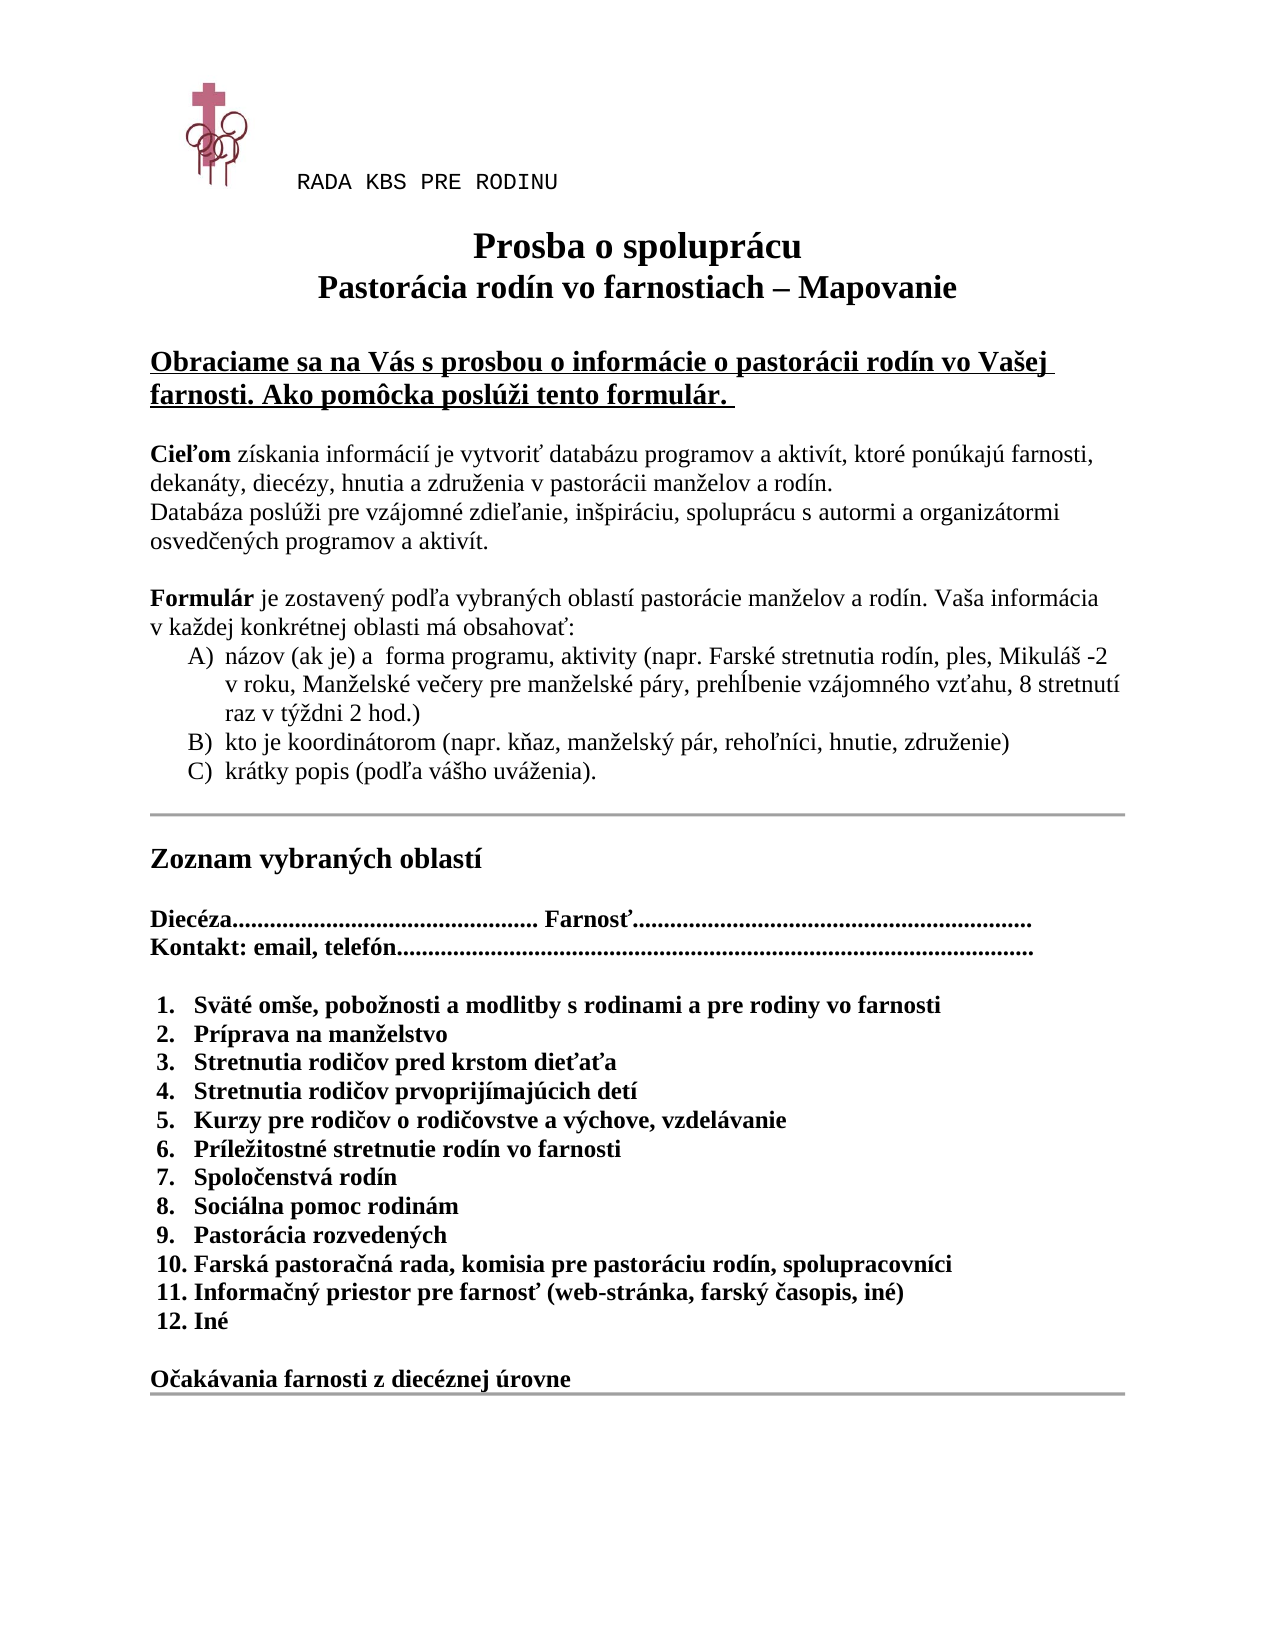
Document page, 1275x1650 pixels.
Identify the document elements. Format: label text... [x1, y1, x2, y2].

list Sväté omše, pobožnosti a modlitby s rodinami a pre rodiny vo farnosti [156, 990, 1125, 1019]
list Informačný priestor pre farnosť (web-stránka, farský časopis, iné) [156, 1277, 1125, 1306]
text Cieľom získania informácií je vytvoriť databázu programov a aktivít, ktoré ponúkajú farnosti, dekanáty, diecézy, hnutia a združenia v pastorácii manželov a rodín. [150, 439, 1125, 497]
list Príležitostné stretnutie rodín vo farnosti [156, 1134, 1125, 1162]
text Databáza poslúži pre vzájomné zdieľanie, inšpiráciu, spoluprácu s autormi a organizátormi osvedčených programov a aktivít. [150, 497, 1125, 554]
text Obraciame sa na Vás s prosbou o informácie o pastorácii rodín vo Vašej farnosti. Ako pomôcka poslúži tento formulár. [150, 344, 1125, 411]
text Očakávania farnosti z diecéznej úrovne [150, 1364, 1125, 1392]
list názov (ak je) a forma programu, aktivity (napr. Farské stretnutia rodín, ples, Mikuláš -2 v roku, Manželské večery pre manželské páry, prehĺbenie vzájomného vzťahu, 8 stretnutí raz v týždni 2 hod.) [187, 641, 1125, 727]
text Pastorácia rodín vo farnostiach – Mapovanie [150, 267, 1125, 305]
text Diecéza................................................. Farnosť................................................................ Kontakt: email, telefón...................................................................................................... [150, 904, 1125, 961]
list Spoločenstvá rodín [156, 1162, 1125, 1191]
text Zoznam vybraných oblastí [150, 841, 1125, 875]
list Stretnutia rodičov pred krstom dieťaťa [156, 1047, 1125, 1076]
picture [150, 75, 283, 189]
text Formulár je zostavený podľa vybraných oblastí pastorácie manželov a rodín. Vaša informácia v každej konkrétnej oblasti má obsahovať: [150, 583, 1125, 641]
list Kurzy pre rodičov o rodičovstve a výchove, vzdelávanie [156, 1105, 1125, 1134]
list kto je koordinátorom (napr. kňaz, manželský pár, rehoľníci, hnutie, združenie) [187, 727, 1125, 756]
list Iné [156, 1306, 1125, 1335]
list Farská pastoračná rada, komisia pre pastoráciu rodín, spolupracovníci [156, 1249, 1125, 1277]
list krátky popis (podľa vášho uváženia). [187, 756, 1125, 784]
list Stretnutia rodičov prvoprijímajúcich detí [156, 1076, 1125, 1105]
list Pastorácia rozvedených [156, 1220, 1125, 1249]
list Sociálna pomoc rodinám [156, 1191, 1125, 1220]
list Príprava na manželstvo [156, 1019, 1125, 1047]
text Prosba o spoluprácu [150, 224, 1125, 267]
